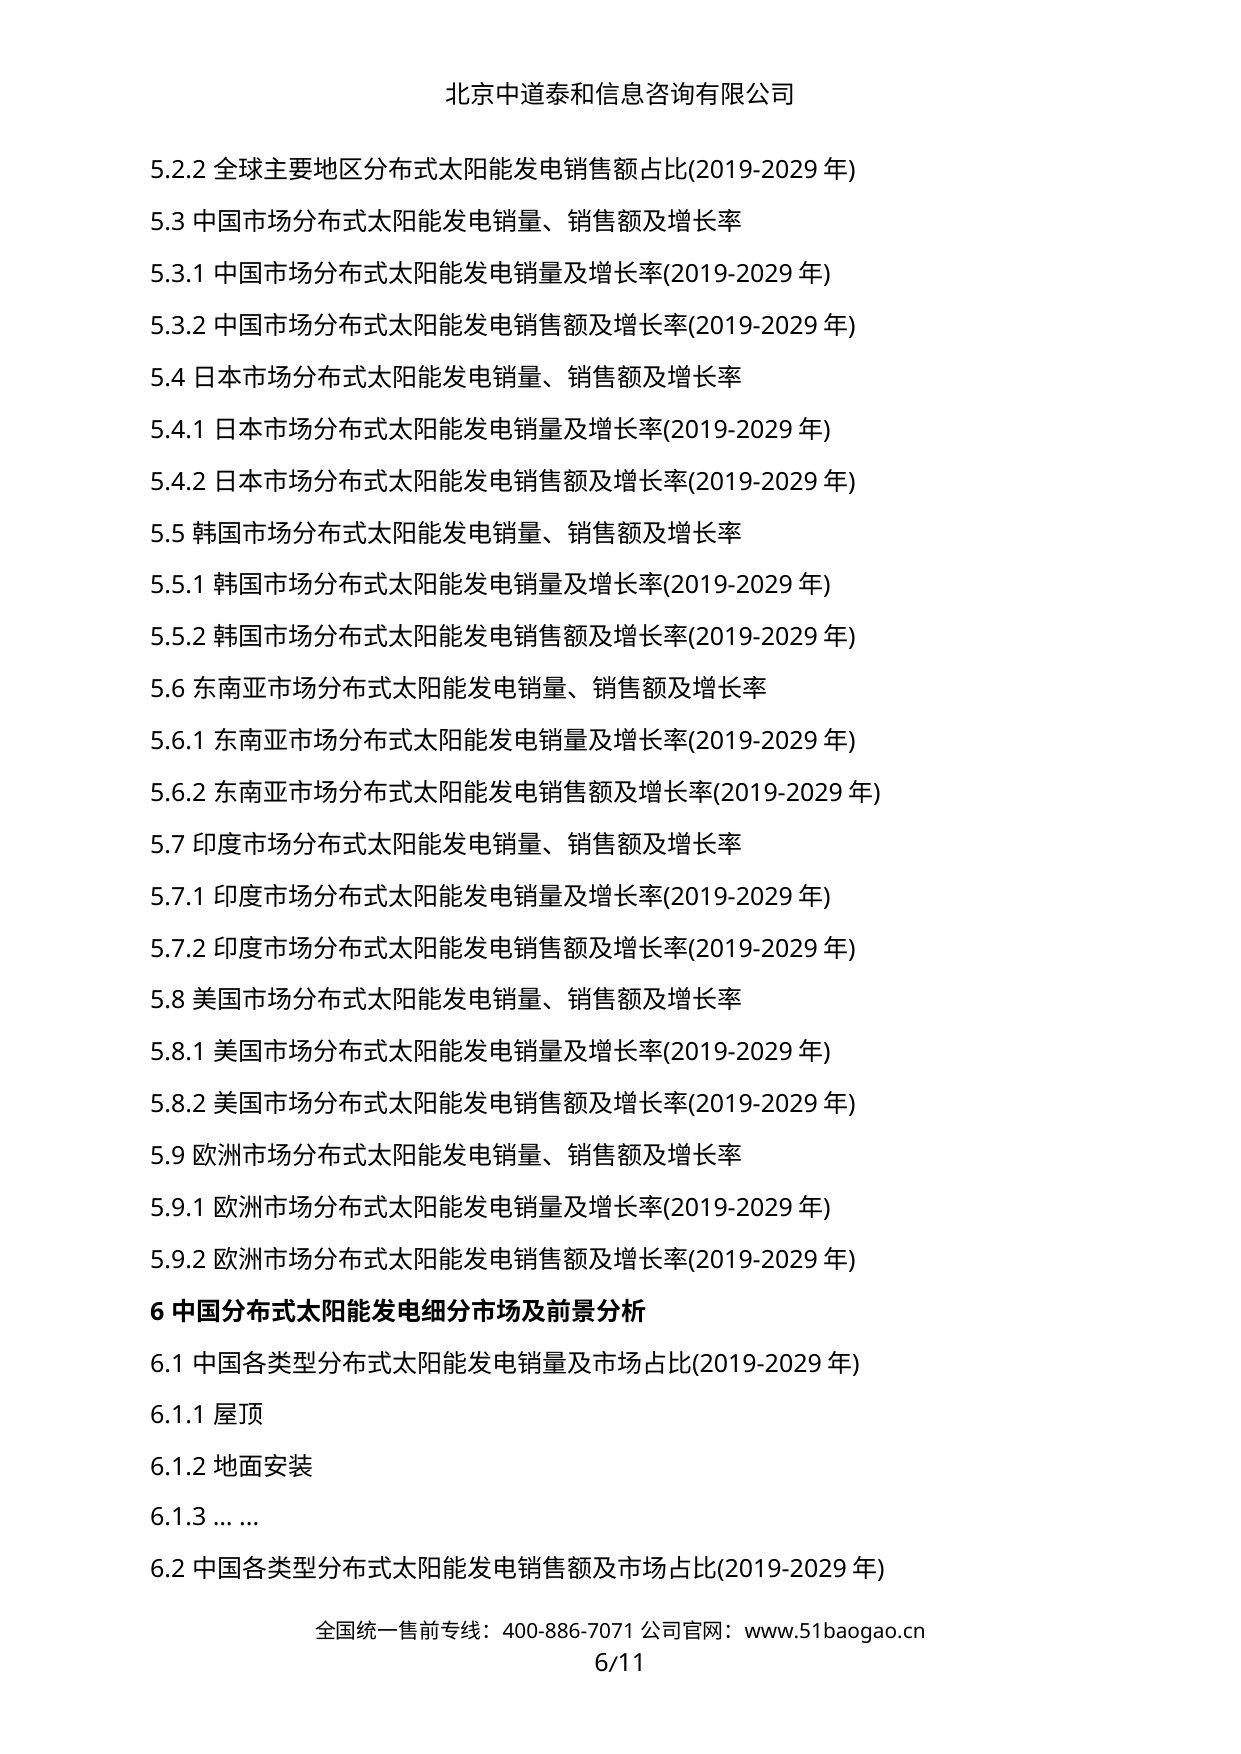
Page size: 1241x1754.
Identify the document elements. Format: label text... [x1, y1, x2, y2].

text 5.4.2 日本市场分布式太阳能发电销售额及增长率(2019-2029年) [150, 461, 1090, 497]
text 5.8.1 美国市场分布式太阳能发电销量及增长率(2019-2029年) [150, 1032, 1090, 1068]
text 6.1.1 屋顶 [150, 1395, 1090, 1431]
text 5.7 印度市场分布式太阳能发电销量、销售额及增长率 [150, 824, 1090, 861]
text 5.6.2 东南亚市场分布式太阳能发电销售额及增长率(2019-2029年) [150, 772, 1090, 809]
text 5.3.1 中国市场分布式太阳能发电销量及增长率(2019-2029年) [150, 254, 1090, 290]
text 5.5.1 韩国市场分布式太阳能发电销量及增长率(2019-2029年) [150, 565, 1090, 601]
text 6 中国分布式太阳能发电细分市场及前景分析 [150, 1291, 1090, 1327]
text 5.5 韩国市场分布式太阳能发电销量、销售额及增长率 [150, 513, 1090, 549]
text 5.4 日本市场分布式太阳能发电销量、销售额及增长率 [150, 357, 1090, 394]
text 6.1.2 地面安装 [150, 1447, 1090, 1483]
text 5.9.1 欧洲市场分布式太阳能发电销量及增长率(2019-2029年) [150, 1187, 1090, 1224]
text 5.3.2 中国市场分布式太阳能发电销售额及增长率(2019-2029年) [150, 306, 1090, 342]
text 5.7.2 印度市场分布式太阳能发电销售额及增长率(2019-2029年) [150, 928, 1090, 964]
text 6.1.3 … ... [150, 1499, 1090, 1533]
text 6.1 中国各类型分布式太阳能发电销量及市场占比(2019-2029年) [150, 1343, 1090, 1379]
text 5.6.1 东南亚市场分布式太阳能发电销量及增长率(2019-2029年) [150, 721, 1090, 757]
text 5.9.2 欧洲市场分布式太阳能发电销售额及增长率(2019-2029年) [150, 1239, 1090, 1276]
text 5.9 欧洲市场分布式太阳能发电销量、销售额及增长率 [150, 1136, 1090, 1172]
text 5.8 美国市场分布式太阳能发电销量、销售额及增长率 [150, 980, 1090, 1016]
text 5.2.2 全球主要地区分布式太阳能发电销售额占比(2019-2029年) [150, 150, 1090, 186]
text 5.8.2 美国市场分布式太阳能发电销售额及增长率(2019-2029年) [150, 1084, 1090, 1120]
text 5.3 中国市场分布式太阳能发电销量、销售额及增长率 [150, 202, 1090, 238]
text 5.5.2 韩国市场分布式太阳能发电销售额及增长率(2019-2029年) [150, 617, 1090, 653]
text 6.2 中国各类型分布式太阳能发电销售额及市场占比(2019-2029年) [150, 1548, 1090, 1585]
text 5.4.1 日本市场分布式太阳能发电销量及增长率(2019-2029年) [150, 409, 1090, 446]
text 5.7.1 印度市场分布式太阳能发电销量及增长率(2019-2029年) [150, 876, 1090, 912]
text 5.6 东南亚市场分布式太阳能发电销量、销售额及增长率 [150, 669, 1090, 705]
